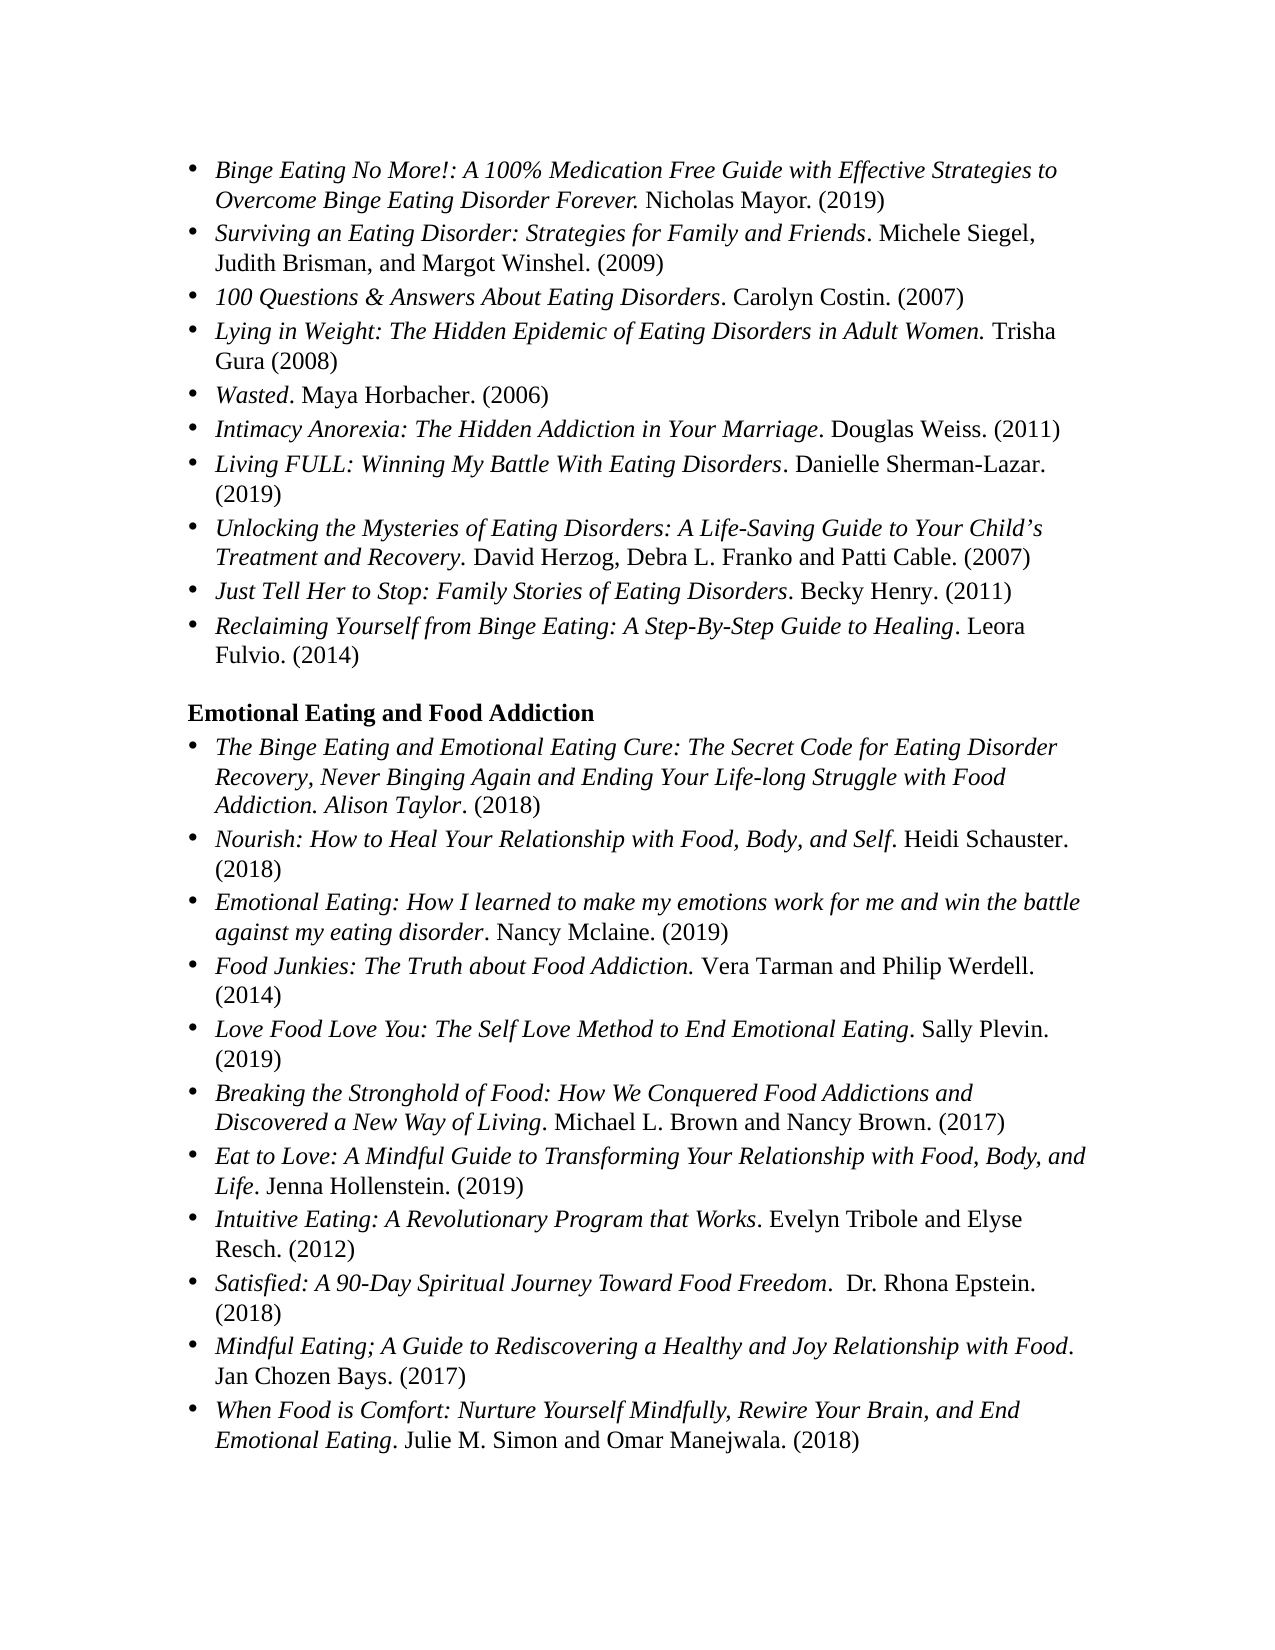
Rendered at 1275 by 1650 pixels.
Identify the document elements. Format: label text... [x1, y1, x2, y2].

text Emotional Eating and Food Addiction [187, 698, 1087, 727]
list Mindful Eating; A Guide to Rediscovering a Healthy and Joy Relationship with Food. Jan Chozen Bays. (2017) [187, 1327, 1087, 1390]
list Binge Eating No More!: A 100% Medication Free Guide with Effective Strategies to Overcome Binge Eating Disorder Forever. Nicholas Mayor. (2019) [187, 150, 1087, 213]
list Intimacy Anorexia: The Hidden Addiction in Your Marriage. Douglas Weiss. (2011) [187, 410, 1087, 444]
list Food Junkies: The Truth about Food Addiction. Vera Tarman and Philip Werdell. (2014) [187, 946, 1087, 1009]
list Living FULL: Winning My Battle With Eating Disorders. Danielle Sherman-Lazar. (2019) [187, 444, 1087, 508]
list Lying in Weight: The Hidden Epidemic of Eating Disorders in Adult Women. Trisha Gura (2008) [187, 312, 1087, 375]
list Emotional Eating: How I learned to make my emotions work for me and win the battle against my eating disorder. Nancy Mclaine. (2019) [187, 882, 1087, 946]
list 100 Questions & Answers About Eating Disorders. Carolyn Costin. (2007) [187, 277, 1087, 312]
list Satisfied: A 90-Day Spiritual Journey Toward Food Freedom. Dr. Rhona Epstein. (2018) [187, 1263, 1087, 1327]
list When Food is Comfort: Nurture Yourself Mindfully, Rewire Your Brain, and End Emotional Eating. Julie M. Simon and Omar Manejwala. (2018) [187, 1390, 1087, 1453]
list Reclaiming Yourself from Binge Eating: A Step-By-Step Guide to Healing. Leora Fulvio. (2014) [187, 606, 1087, 669]
list Intuitive Eating: A Revolutionary Program that Works. Evelyn Tribole and Elyse Resch. (2012) [187, 1200, 1087, 1263]
list Love Food Love You: The Self Love Method to End Emotional Eating. Sally Plevin. (2019) [187, 1009, 1087, 1073]
list Wasted. Maya Horbacher. (2006) [187, 375, 1087, 410]
list Just Tell Her to Stop: Family Stories of Eating Disorders. Becky Henry. (2011) [187, 571, 1087, 606]
list Unlocking the Mysteries of Eating Disorders: A Life-Saving Guide to Your Child’s Treatment and Recovery. David Herzog, Debra L. Franko and Patti Cable. (2007) [187, 508, 1087, 571]
list Nourish: How to Heal Your Relationship with Food, Body, and Self. Heidi Schauster. (2018) [187, 819, 1087, 882]
list The Binge Eating and Emotional Eating Cure: The Secret Code for Eating Disorder Recovery, Never Binging Again and Ending Your Life-long Struggle with Food Addiction. Alison Taylor. (2018) [187, 727, 1087, 819]
list Eat to Love: A Mindful Guide to Transforming Your Relationship with Food, Body, and Life. Jenna Hollenstein. (2019) [187, 1136, 1087, 1200]
list Breaking the Stronghold of Food: How We Conquered Food Addictions and Discovered a New Way of Living. Michael L. Brown and Nancy Brown. (2017) [187, 1073, 1087, 1136]
list Surviving an Eating Disorder: Strategies for Family and Friends. Michele Siegel, Judith Brisman, and Margot Winshel. (2009) [187, 213, 1087, 277]
